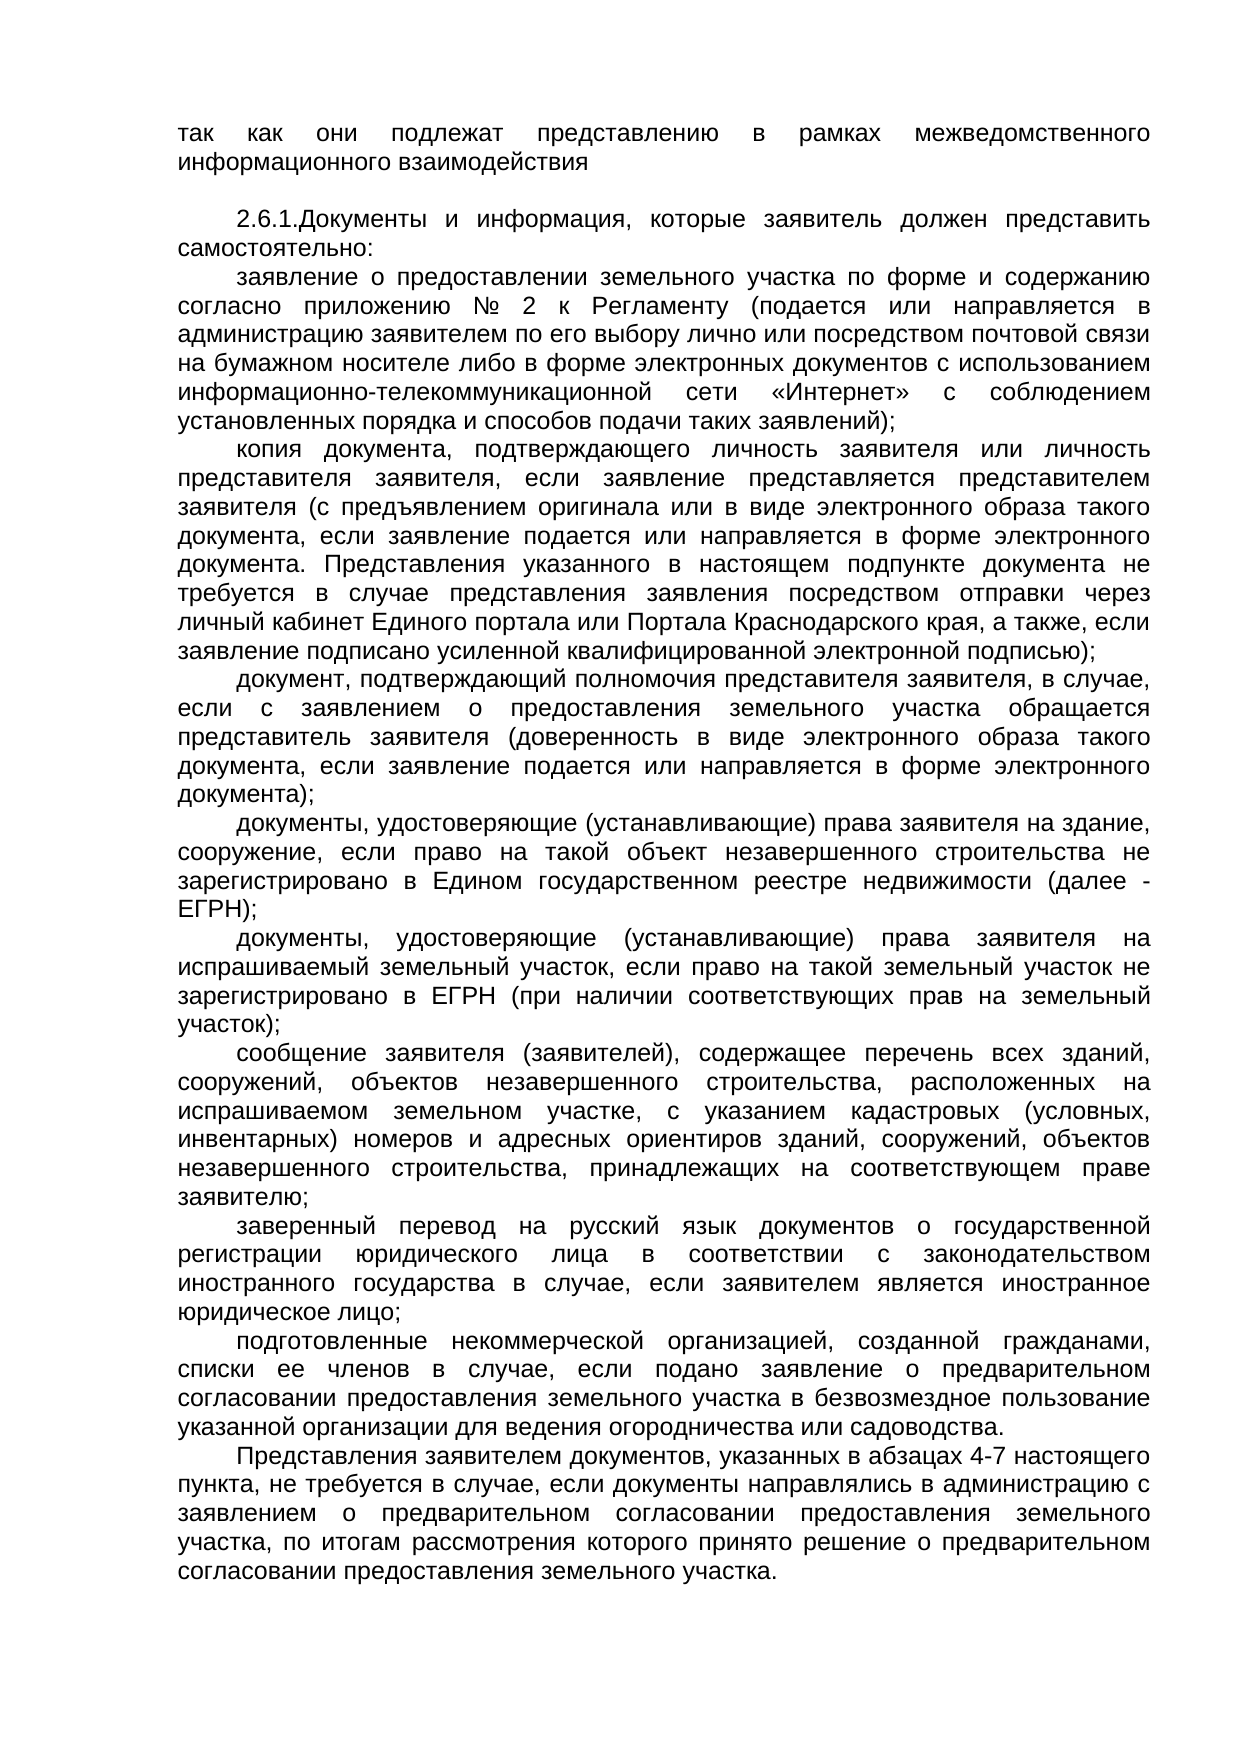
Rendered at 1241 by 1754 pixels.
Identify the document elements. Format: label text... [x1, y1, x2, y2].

text заявление о предоставлении земельного участка по форме и содержанию согласно приложению № 2 к Регламенту (подается или направляется в администрацию заявителем по его выбору лично или посредством почтовой связи на бумажном носителе либо в форме электронных документов с использованием информационно-телекоммуникационной сети «Интернет» с соблюдением установленных порядка и способов подачи таких заявлений); [177, 262, 1152, 434]
text документы, удостоверяющие (устанавливающие) права заявителя на испрашиваемый земельный участок, если право на такой земельный участок не зарегистрировано в ЕГРН (при наличии соответствующих прав на земельный участок); [177, 923, 1152, 1038]
text сообщение заявителя (заявителей), содержащее перечень всех зданий, сооружений, объектов незавершенного строительства, расположенных на испрашиваемом земельном участке, с указанием кадастровых (условных, инвентарных) номеров и адресных ориентиров зданий, сооружений, объектов незавершенного строительства, принадлежащих на соответствующем праве заявителю; [177, 1038, 1152, 1211]
text документ, подтверждающий полномочия представителя заявителя, в случае, если с заявлением о предоставления земельного участка обращается представитель заявителя (доверенность в виде электронного образа такого документа, если заявление подается или направляется в форме электронного документа); [177, 664, 1152, 808]
text Представления заявителем документов, указанных в абзацах 4-7 настоящего пункта, не требуется в случае, если документы направлялись в администрацию с заявлением о предварительном согласовании предоставления земельного участка, по итогам рассмотрения которого принято решение о предварительном согласовании предоставления земельного участка. [177, 1441, 1152, 1584]
text копия документа, подтверждающего личность заявителя или личность представителя заявителя, если заявление представляется представителем заявителя (с предъявлением оригинала или в виде электронного образа такого документа, если заявление подается или направляется в форме электронного документа. Представления указанного в настоящем подпункте документа не требуется в случае представления заявления посредством отправки через личный кабинет Единого портала или Портала Краснодарского края, а также, если заявление подписано усиленной квалифицированной электронной подписью); [177, 434, 1152, 664]
text 2.6.1.Документы и информация, которые заявитель должен представить самостоятельно: [177, 204, 1152, 262]
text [177, 118, 1152, 176]
text документы, удостоверяющие (устанавливающие) права заявителя на здание, сооружение, если право на такой объект незавершенного строительства не зарегистрировано в Едином государственном реестре недвижимости (далее - ЕГРН); [177, 808, 1152, 923]
text подготовленные некоммерческой организацией, созданной гражданами, списки ее членов в случае, если подано заявление о предварительном согласовании предоставления земельного участка в безвозмездное пользование указанной организации для ведения огородничества или садоводства. [177, 1326, 1152, 1441]
text заверенный перевод на русский язык документов о государственной регистрации юридического лица в соответствии с законодательством иностранного государства в случае, если заявителем является иностранное юридическое лицо; [177, 1211, 1152, 1326]
